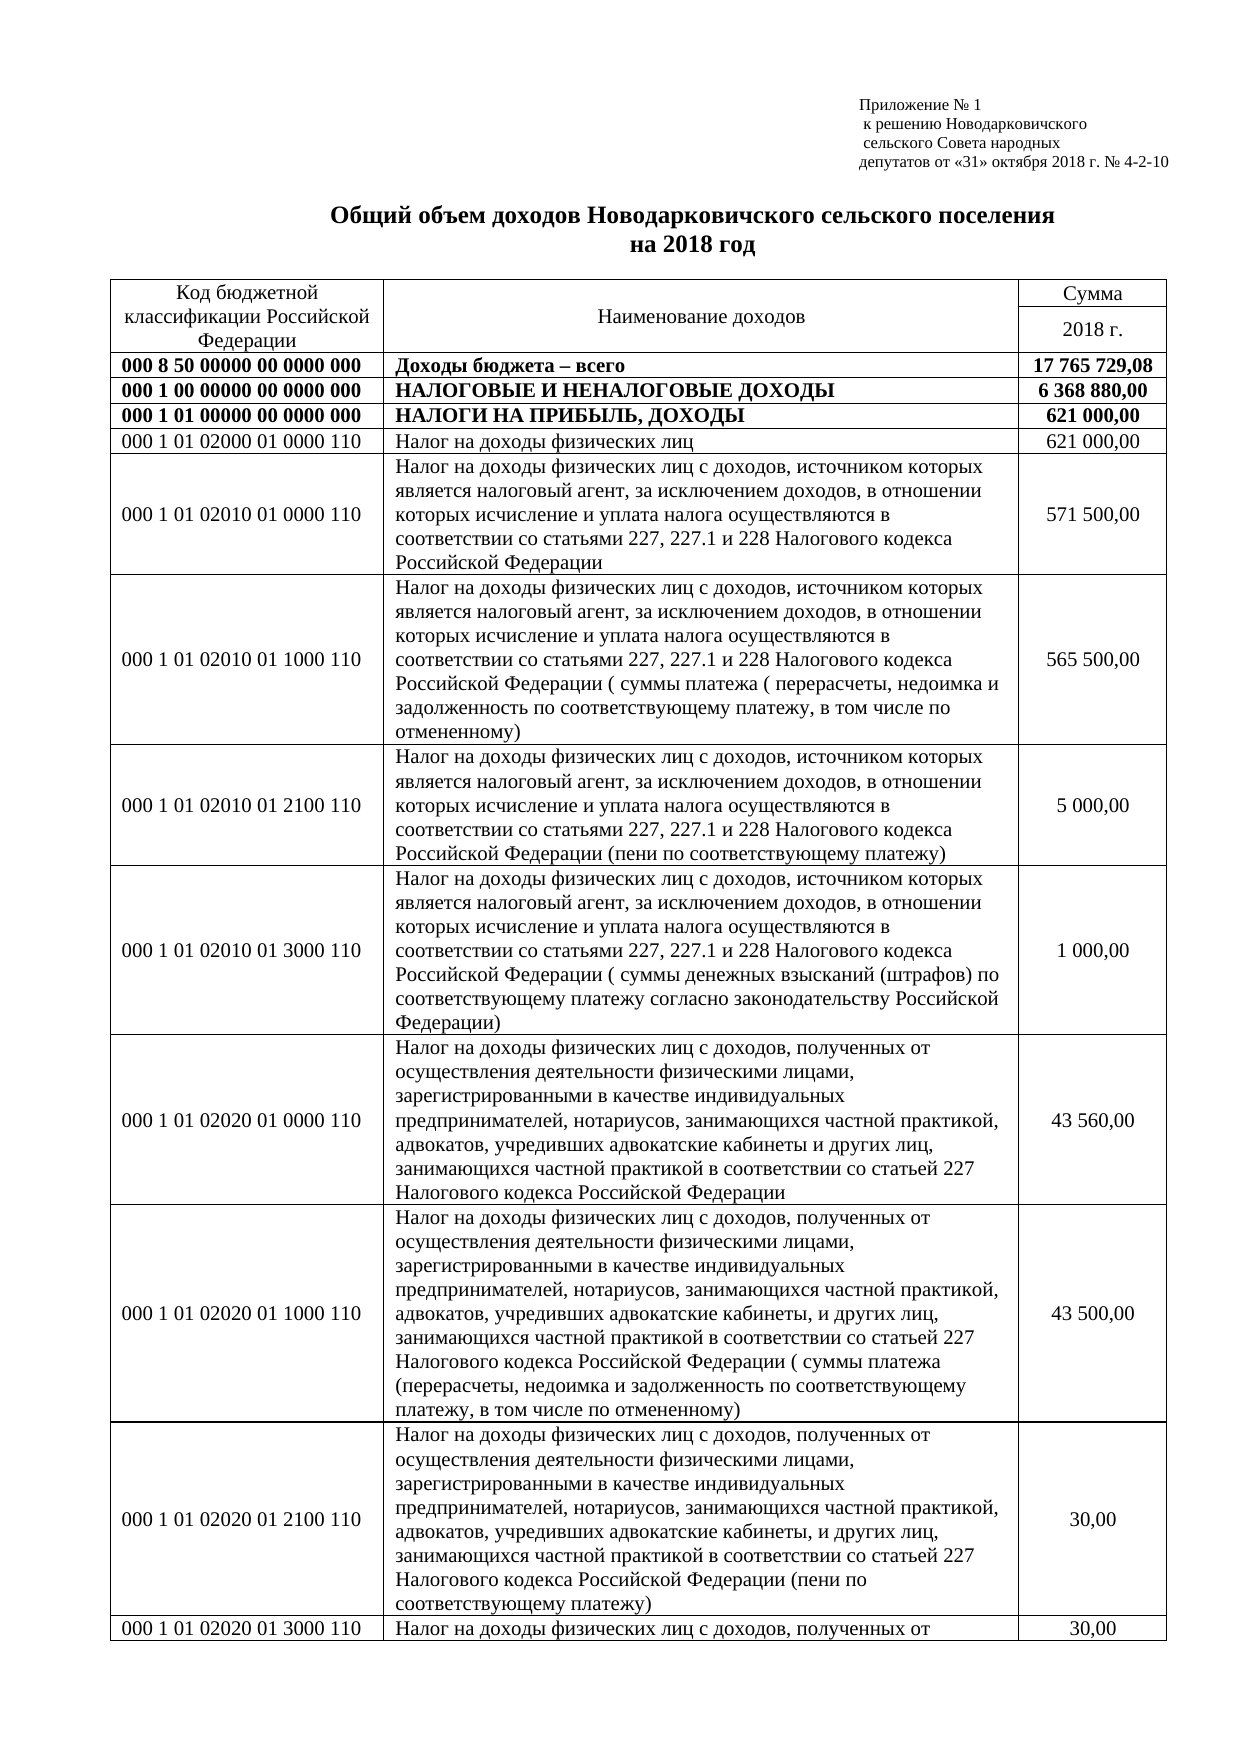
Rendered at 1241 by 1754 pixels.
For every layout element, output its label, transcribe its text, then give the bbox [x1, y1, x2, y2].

table_cell 000 1 01 02010 01 2100 110 [111, 745, 383, 865]
table_cell 000 1 01 02010 01 1000 110 [111, 575, 383, 743]
table_cell НАЛОГОВЫЕ И НЕНАЛОГОВЫЕ ДОХОДЫ [384, 378, 1018, 402]
table_cell Налог на доходы физических лиц с доходов, источником которых является налоговый агент, за исключением доходов, в отношении которых исчисление и уплата налога осуществляются в соответствии со статьями 227, 227.1 и 228 Налогового кодекса Российской Федерации [384, 454, 1018, 574]
table_cell Налог на доходы физических лиц с доходов, источником которых является налоговый агент, за исключением доходов, в отношении которых исчисление и уплата налога осуществляются в соответствии со статьями 227, 227.1 и 228 Налогового кодекса Российской Федерации (пени по соответствующему платежу) [384, 745, 1018, 865]
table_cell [384, 1616, 1018, 1640]
text сельского Совета народных [148, 133, 1181, 152]
table_cell Налог на доходы физических лиц с доходов, полученных от осуществления деятельности физическими лицами, зарегистрированными в качестве индивидуальных предпринимателей, нотариусов, занимающихся частной практикой, адвокатов, учредивших адвокатские кабинеты, и других лиц, занимающихся частной практикой в соответствии со статьей 227 Налогового кодекса Российской Федерации (пени по соответствующему платежу) [384, 1423, 1018, 1615]
table_cell 000 1 01 02020 01 0000 110 [111, 1035, 383, 1204]
table_cell НАЛОГИ НА ПРИБЫЛЬ, ДОХОДЫ [384, 404, 1018, 427]
table_cell 43 560,00 [1019, 1035, 1166, 1204]
table_cell 000 1 01 02000 01 0000 110 [111, 429, 383, 453]
table_cell 000 8 50 00000 00 0000 000 [111, 353, 383, 377]
table_cell 000 1 01 02010 01 0000 110 [111, 454, 383, 574]
table_header Сумма [1019, 280, 1166, 306]
table_cell 5 000,00 [1019, 745, 1166, 865]
table_cell Налог на доходы физических лиц с доходов, источником которых является налоговый агент, за исключением доходов, в отношении которых исчисление и уплата налога осуществляются в соответствии со статьями 227, 227.1 и 228 Налогового кодекса Российской Федерации ( суммы денежных взысканий (штрафов) по соответствующему платежу согласно законодательству Российской Федерации) [384, 866, 1018, 1034]
table_cell 000 1 01 02020 01 1000 110 [111, 1205, 383, 1421]
table_cell Доходы бюджета – всего [384, 353, 1018, 377]
table_cell Налог на доходы физических лиц с доходов, полученных от осуществления деятельности физическими лицами, зарегистрированными в качестве индивидуальных предпринимателей, нотариусов, занимающихся частной практикой, адвокатов, учредивших адвокатские кабинеты и других лиц, занимающихся частной практикой в соответствии со статьей 227 Налогового кодекса Российской Федерации [384, 1035, 1018, 1204]
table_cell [111, 1616, 383, 1640]
table_cell Налог на доходы физических лиц с доходов, полученных от осуществления деятельности физическими лицами, зарегистрированными в качестве индивидуальных предпринимателей, нотариусов, занимающихся частной практикой, адвокатов, учредивших адвокатские кабинеты, и других лиц, занимающихся частной практикой в соответствии со статьей 227 Налогового кодекса Российской Федерации ( суммы платежа (перерасчеты, недоимка и задолженность по соответствующему платежу, в том числе по отмененному) [384, 1205, 1018, 1421]
text к решению Новодарковичского [148, 114, 1181, 133]
table_cell 000 1 01 02020 01 2100 110 [111, 1423, 383, 1615]
table_cell 571 500,00 [1019, 454, 1166, 574]
text Приложение № 1 [148, 94, 1181, 114]
table_cell 30,00 [1019, 1616, 1166, 1640]
table_cell 565 500,00 [1019, 575, 1166, 743]
table_cell 621 000,00 [1019, 404, 1166, 427]
table_cell 43 500,00 [1019, 1205, 1166, 1421]
table_cell 000 1 01 02010 01 3000 110 [111, 866, 383, 1034]
text депутатов от «31» октября 2018 г. № 4-2-10 [148, 152, 1181, 171]
table_cell 30,00 [1019, 1423, 1166, 1615]
table_cell Налог на доходы физических лиц [384, 429, 1018, 453]
table_header Код бюджетной классификации Российской Федерации [111, 280, 383, 352]
table_cell 000 1 00 00000 00 0000 000 [111, 378, 383, 402]
text на 2018 год [148, 229, 1181, 257]
table_cell Налог на доходы физических лиц с доходов, источником которых является налоговый агент, за исключением доходов, в отношении которых исчисление и уплата налога осуществляются в соответствии со статьями 227, 227.1 и 228 Налогового кодекса Российской Федерации ( суммы платежа ( перерасчеты, недоимка и задолженность по соответствующему платежу, в том числе по отмененному) [384, 575, 1018, 743]
text Общий объем доходов Новодарковичского сельского поселения [148, 200, 1181, 229]
table_header Наименование доходов [384, 280, 1018, 352]
table_cell 2018 г. [1019, 307, 1166, 352]
table_cell 17 765 729,08 [1019, 353, 1166, 377]
table_cell 621 000,00 [1019, 429, 1166, 453]
table_cell 6 368 880,00 [1019, 378, 1166, 402]
table_cell 1 000,00 [1019, 866, 1166, 1034]
table_cell 000 1 01 00000 00 0000 000 [111, 404, 383, 427]
